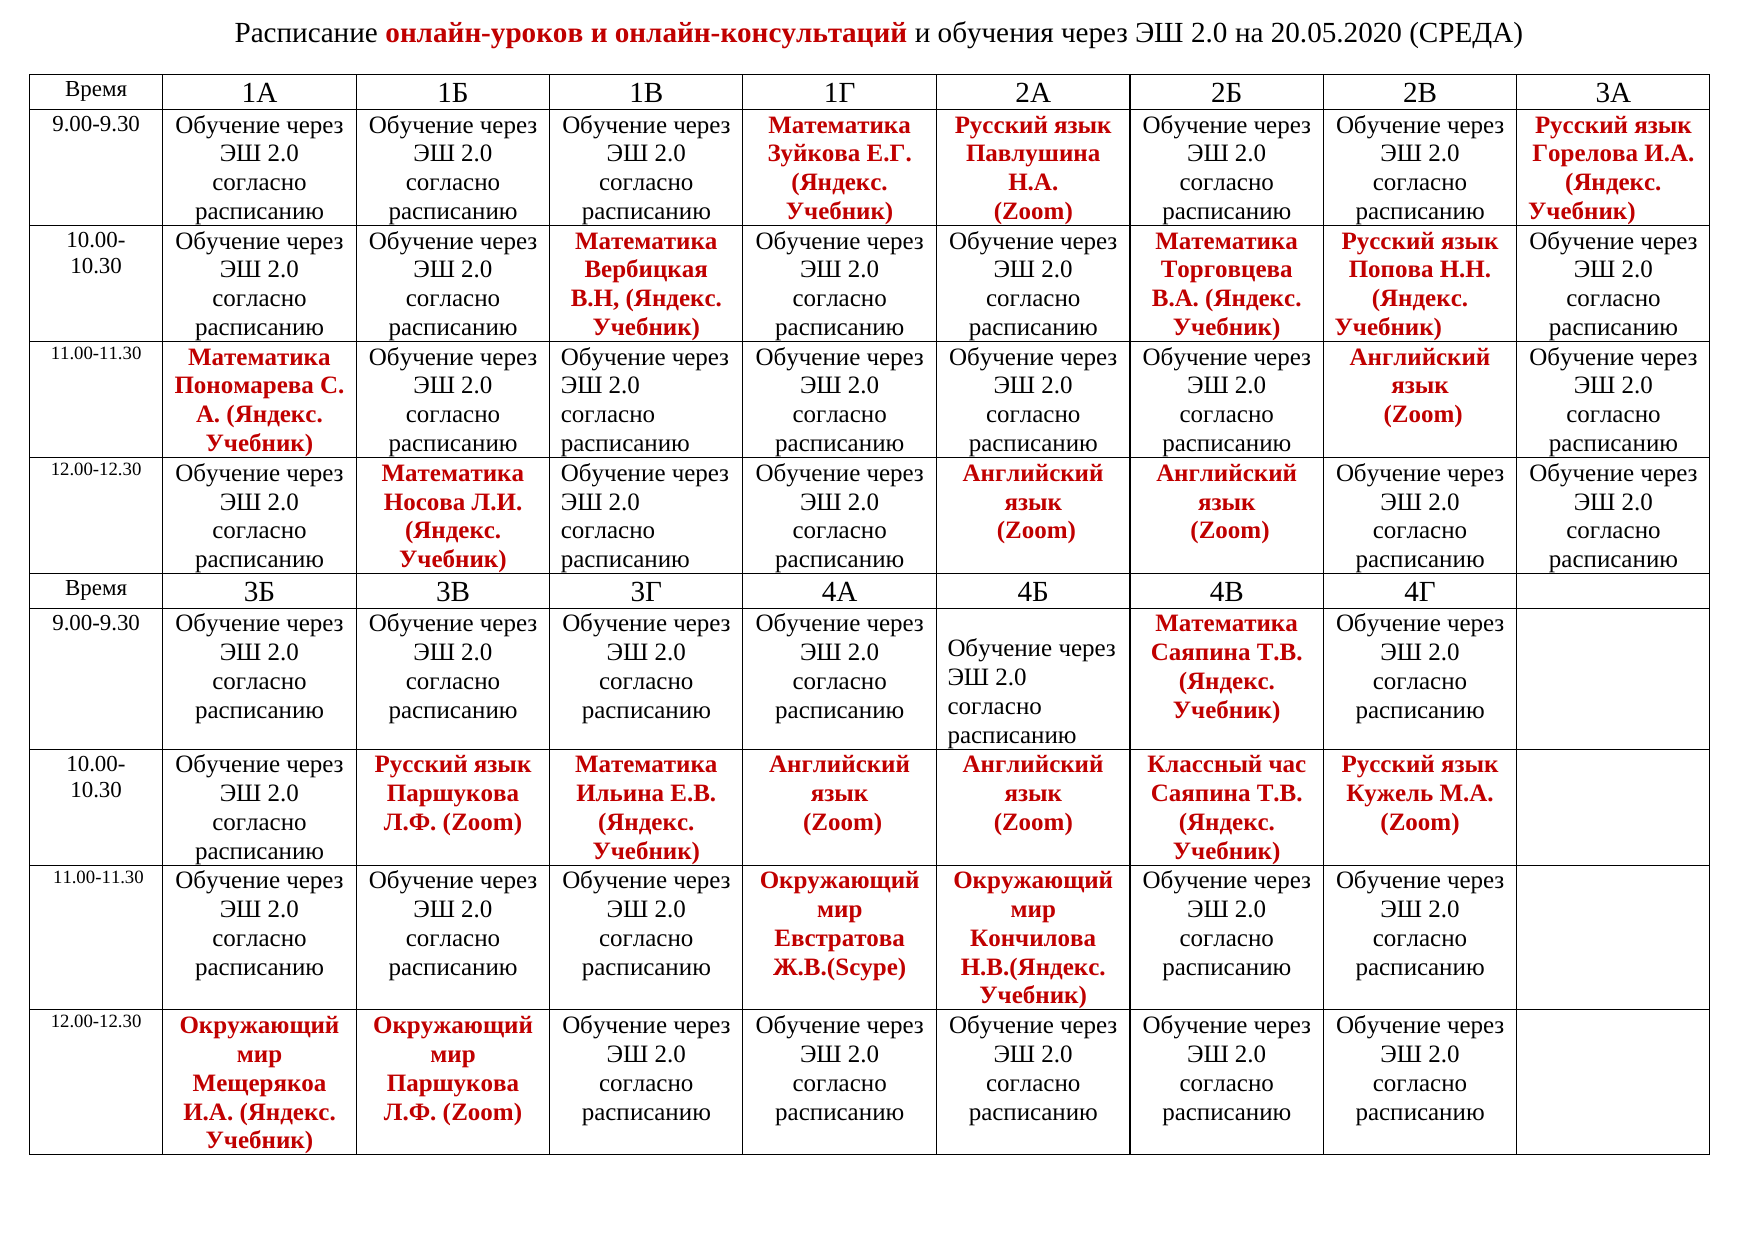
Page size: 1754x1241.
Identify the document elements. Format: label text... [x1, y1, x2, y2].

table_header 1А [163, 75, 356, 109]
table_cell Обучение через ЭШ 2.0 согласно расписанию [550, 110, 742, 225]
table_cell Обучение через ЭШ 2.0 согласно расписанию [1517, 342, 1709, 457]
table_cell Английский язык (Zoom) [1131, 458, 1323, 573]
table_cell Обучение через ЭШ 2.0 согласно расписанию [743, 458, 936, 573]
table_cell Обучение через ЭШ 2.0 согласно расписанию [743, 609, 936, 748]
table_cell Обучение через ЭШ 2.0 согласно расписанию [550, 866, 742, 1009]
table_cell Обучение через ЭШ 2.0 согласно расписанию [357, 110, 549, 225]
table_cell Обучение через ЭШ 2.0 согласно расписанию [163, 110, 356, 225]
table_cell [1517, 1010, 1709, 1154]
table_cell Английский язык (Zoom) [937, 750, 1129, 864]
table_cell Английский язык (Zoom) [1324, 342, 1516, 457]
table_cell Окружающий мир Евстратова Ж.В.(Scype) [743, 866, 936, 1009]
table_cell Математика Торговцева В.А. (Яндекс. Учебник) [1131, 226, 1323, 341]
table_cell Обучение через ЭШ 2.0 согласно расписанию [1131, 342, 1323, 457]
table_cell Обучение через ЭШ 2.0 согласно расписанию [1131, 110, 1323, 225]
table_cell Обучение через ЭШ 2.0 согласно расписанию [937, 342, 1129, 457]
table_cell Обучение через ЭШ 2.0 согласно расписанию [1324, 1010, 1516, 1154]
table_cell Математика Пономарева С. А. (Яндекс. Учебник) [163, 342, 356, 457]
table_cell Обучение через ЭШ 2.0 согласно расписанию [550, 458, 742, 573]
table_cell [1517, 609, 1709, 748]
table_cell Обучение через ЭШ 2.0 согласно расписанию [357, 609, 549, 748]
table_cell 3В [357, 574, 549, 607]
table_cell Русский язык Горелова И.А. (Яндекс. Учебник) [1517, 110, 1709, 225]
table_cell Обучение через ЭШ 2.0 согласно расписанию [1131, 1010, 1323, 1154]
table_cell Обучение через ЭШ 2.0 согласно расписанию [1324, 866, 1516, 1009]
table_cell Окружающий мир Паршукова Л.Ф. (Zoom) [357, 1010, 549, 1154]
table_cell Обучение через ЭШ 2.0 согласно расписанию [163, 458, 356, 573]
table_cell Обучение через ЭШ 2.0 согласно расписанию [1324, 110, 1516, 225]
table_cell 10.00-10.30 [30, 750, 162, 864]
table_header 3A [1517, 75, 1709, 109]
table_cell 4Б [937, 574, 1129, 607]
table_cell Математика Зуйкова Е.Г. (Яндекс. Учебник) [743, 110, 936, 225]
table_cell Обучение через ЭШ 2.0 согласно расписанию [163, 866, 356, 1009]
table_cell Обучение через ЭШ 2.0 согласно расписанию [550, 609, 742, 748]
table_cell 4В [1131, 574, 1323, 607]
table_header 1Б [357, 75, 549, 109]
table_cell 12.00-12.30 [30, 1010, 162, 1154]
table_cell Русский язык Павлушина Н.А. (Zoom) [937, 110, 1129, 225]
table_cell Обучение через ЭШ 2.0 согласно расписанию [743, 226, 936, 341]
table_cell 9.00-9.30 [30, 609, 162, 748]
table_cell Обучение через ЭШ 2.0 согласно расписанию [743, 342, 936, 457]
table_header Время [30, 75, 162, 109]
table_cell Обучение через ЭШ 2.0 согласно расписанию [937, 609, 1129, 748]
table_cell Обучение через ЭШ 2.0 согласно расписанию [163, 609, 356, 748]
table_cell Английский язык (Zoom) [937, 458, 1129, 573]
table_cell Обучение через ЭШ 2.0 согласно расписанию [1517, 458, 1709, 573]
table_cell [1517, 866, 1709, 1009]
table_cell Русский язык Попова Н.Н. (Яндекс. Учебник) [1324, 226, 1516, 341]
table_cell Обучение через ЭШ 2.0 согласно расписанию [550, 342, 742, 457]
table_cell Математика Вербицкая В.Н, (Яндекс. Учебник) [550, 226, 742, 341]
table_cell Обучение через ЭШ 2.0 согласно расписанию [1517, 226, 1709, 341]
table_cell Математика Носова Л.И. (Яндекс. Учебник) [357, 458, 549, 573]
table_cell Английский язык (Zoom) [743, 750, 936, 864]
table_cell Обучение через ЭШ 2.0 согласно расписанию [550, 1010, 742, 1154]
table_cell Обучение через ЭШ 2.0 согласно расписанию [163, 750, 356, 864]
table_cell Обучение через ЭШ 2.0 согласно расписанию [1324, 609, 1516, 748]
table_cell Математика Ильина Е.В. (Яндекс. Учебник) [550, 750, 742, 864]
table_cell Время [30, 574, 162, 607]
table_cell Обучение через ЭШ 2.0 согласно расписанию [743, 1010, 936, 1154]
table_header 2В [1324, 75, 1516, 109]
table_cell Обучение через ЭШ 2.0 согласно расписанию [357, 866, 549, 1009]
table_cell 11.00-11.30 [30, 342, 162, 457]
table_cell Русский язык Паршукова Л.Ф. (Zoom) [357, 750, 549, 864]
table_cell [1517, 750, 1709, 864]
table_header 2А [937, 75, 1129, 109]
table_cell 4Г [1324, 574, 1516, 607]
table_cell Обучение через ЭШ 2.0 согласно расписанию [937, 1010, 1129, 1154]
table_cell Математика Саяпина Т.В. (Яндекс. Учебник) [1131, 609, 1323, 748]
table_cell 12.00-12.30 [30, 458, 162, 573]
table_cell 9.00-9.30 [30, 110, 162, 225]
table_cell Окружающий мир Кончилова Н.В.(Яндекс. Учебник) [937, 866, 1129, 1009]
table_cell Окружающий мир Мещерякоа И.А. (Яндекс. Учебник) [163, 1010, 356, 1154]
table_cell 11.00-11.30 [30, 866, 162, 1009]
table_cell Обучение через ЭШ 2.0 согласно расписанию [1324, 458, 1516, 573]
table_cell [1517, 574, 1709, 607]
table_cell Обучение через ЭШ 2.0 согласно расписанию [1131, 866, 1323, 1009]
table_cell 3Г [550, 574, 742, 607]
table_cell Обучение через ЭШ 2.0 согласно расписанию [357, 342, 549, 457]
table_header 1В [550, 75, 742, 109]
table_header 1Г [743, 75, 936, 109]
table_cell 3Б [163, 574, 356, 607]
table_cell Обучение через ЭШ 2.0 согласно расписанию [163, 226, 356, 341]
table_header 2Б [1131, 75, 1323, 109]
table_cell Русский язык Кужель М.А. (Zoom) [1324, 750, 1516, 864]
table_cell 4А [743, 574, 936, 607]
text Расписание онлайн-уроков и онлайн-консультаций и обучения через ЭШ 2.0 на 20.05.2020 (СРЕДА) [74, 15, 1683, 48]
table_cell Обучение через ЭШ 2.0 согласно расписанию [937, 226, 1129, 341]
table_cell Классный час Саяпина Т.В. (Яндекс. Учебник) [1131, 750, 1323, 864]
table_cell 10.00-10.30 [30, 226, 162, 341]
table_cell Обучение через ЭШ 2.0 согласно расписанию [357, 226, 549, 341]
